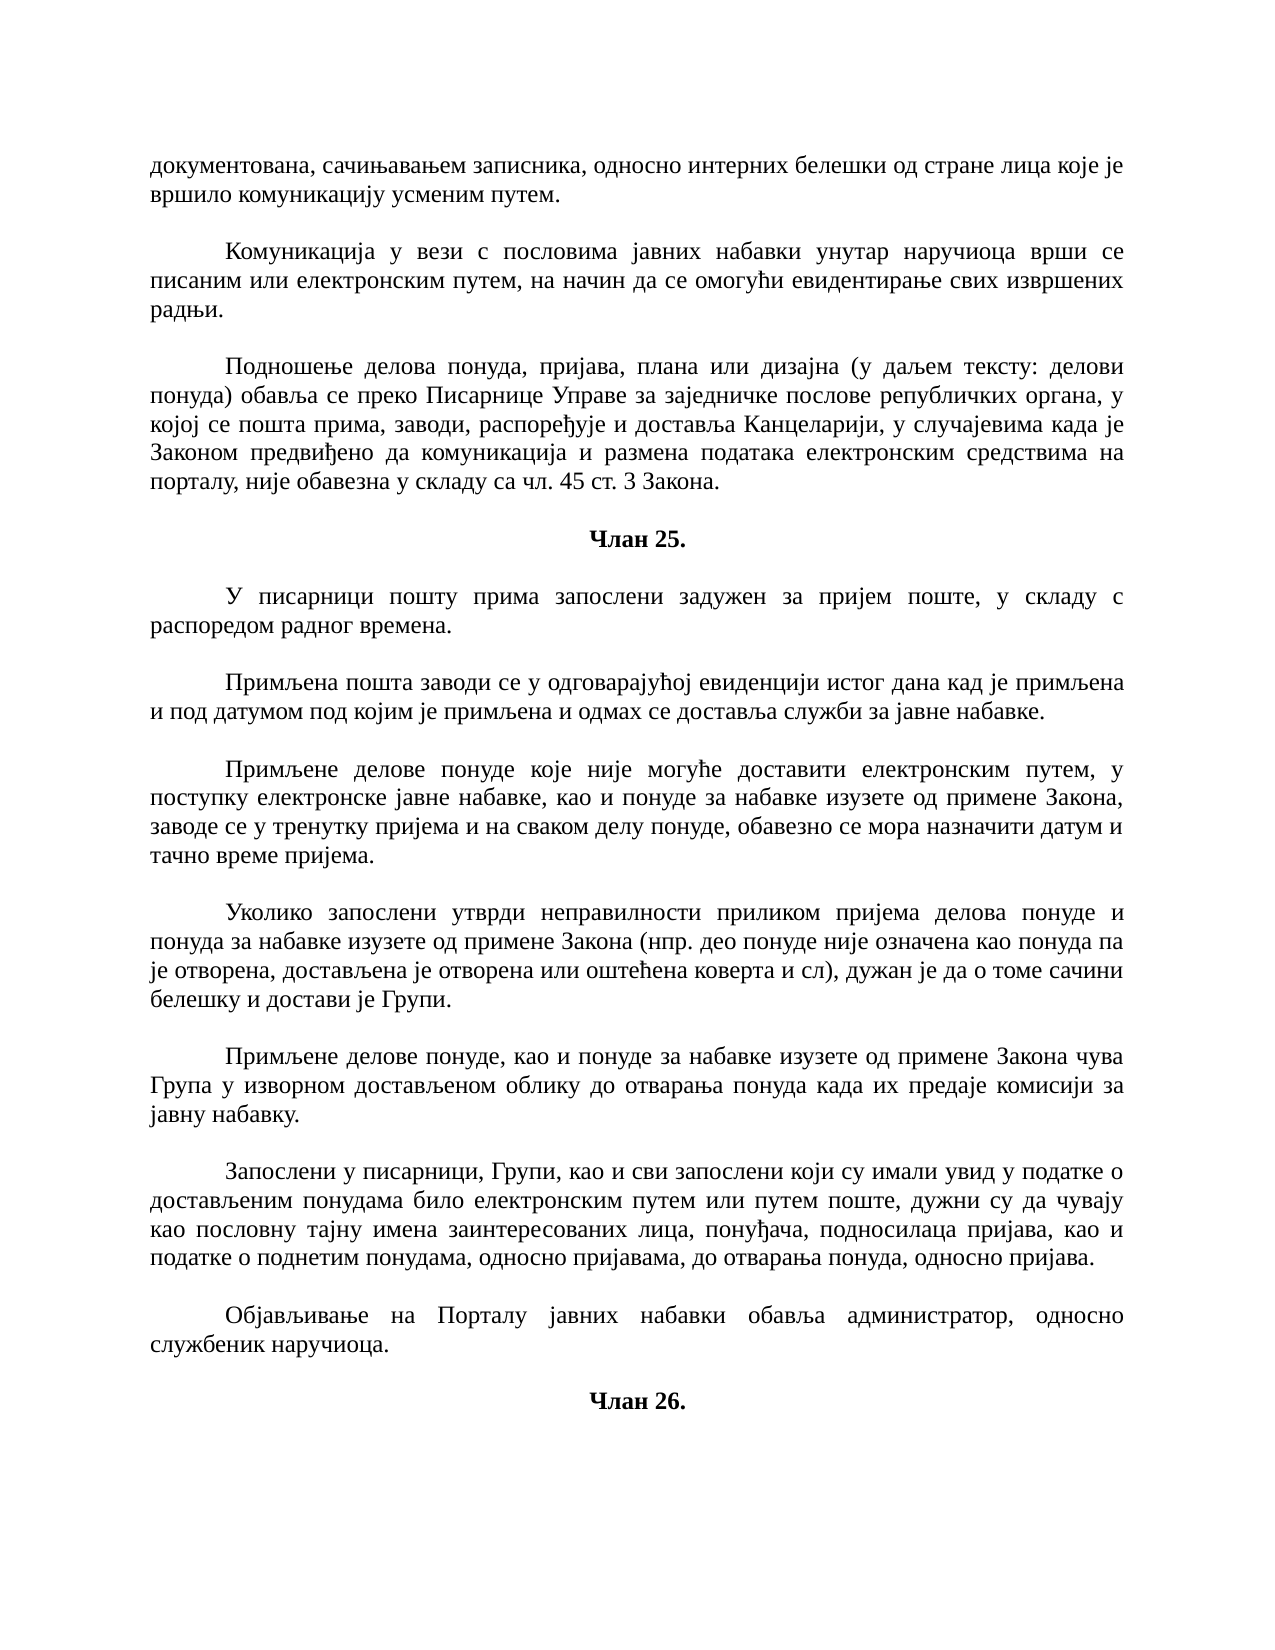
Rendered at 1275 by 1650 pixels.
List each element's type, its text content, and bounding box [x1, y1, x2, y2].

text Члан 25. [150, 524, 1125, 552]
text Објављивање на Порталу јавних набавки обавља администратор, односно службеник наручиоца. [150, 1300, 1125, 1357]
text Уколико запослени утврди неправилности приликом пријема делова понуде и понуда за набавке изузете од примене Закона (нпр. део понуде није означена као понуда па је отворена, достављена је отворена или оштећена коверта и сл), дужан је да о томе сачини белешку и достави је Групи. [150, 897, 1125, 1012]
text Примљена пошта заводи се у одговарајућој евиденцији истог дана кад је примљена и под датумом под којим је примљена и одмах се доставља служби за јавне набавке. [150, 667, 1125, 725]
text Запослени у писарници, Групи, као и сви запослени који су имали увид у податке о достављеним понудама било електронским путем или путем поште, дужни су да чувају као пословну тајну имена заинтересованих лица, понуђача, подносилаца пријава, као и податке о поднетим понудама, односно пријавама, до отварања понуда, односно пријава. [150, 1156, 1125, 1271]
text Подношење делова понуда, пријава, плана или дизајна (у даљем тексту: делови понуда) обавља се преко Писарнице Управе за заједничке послове републичких органа, у којој се пошта прима, заводи, распоређује и доставља Канцеларији, у случајевима када је Законом предвиђено да комуникација и размена података електронским средствима на порталу, није обавезна у складу са чл. 45 ст. 3 Закона. [150, 351, 1125, 495]
text У писарници пошту прима запослени задужен за пријем поште, у складу с распоредом радног времена. [150, 581, 1125, 639]
text Члан 26. [150, 1386, 1125, 1415]
text Примљене делове понуде, као и понуде за набавке изузете од примене Закона чува Група у изворном достављеном облику до отварања понуда када их предаје комисији за јавну набавку. [150, 1041, 1125, 1127]
text Комуникација у вези с пословима јавних набавки унутар наручиоца врши се писаним или електронским путем, на начин да се омогући евидентирање свих извршених радњи. [150, 236, 1125, 322]
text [150, 150, 1125, 207]
text Примљене делове понуде које није могуће доставити електронским путем, у поступку електронске јавне набавке, као и понуде за набавке изузете од примене Закона, заводе се у тренутку пријема и на сваком делу понуде, обавезно се мора назначити датум и тачно време пријема. [150, 754, 1125, 869]
